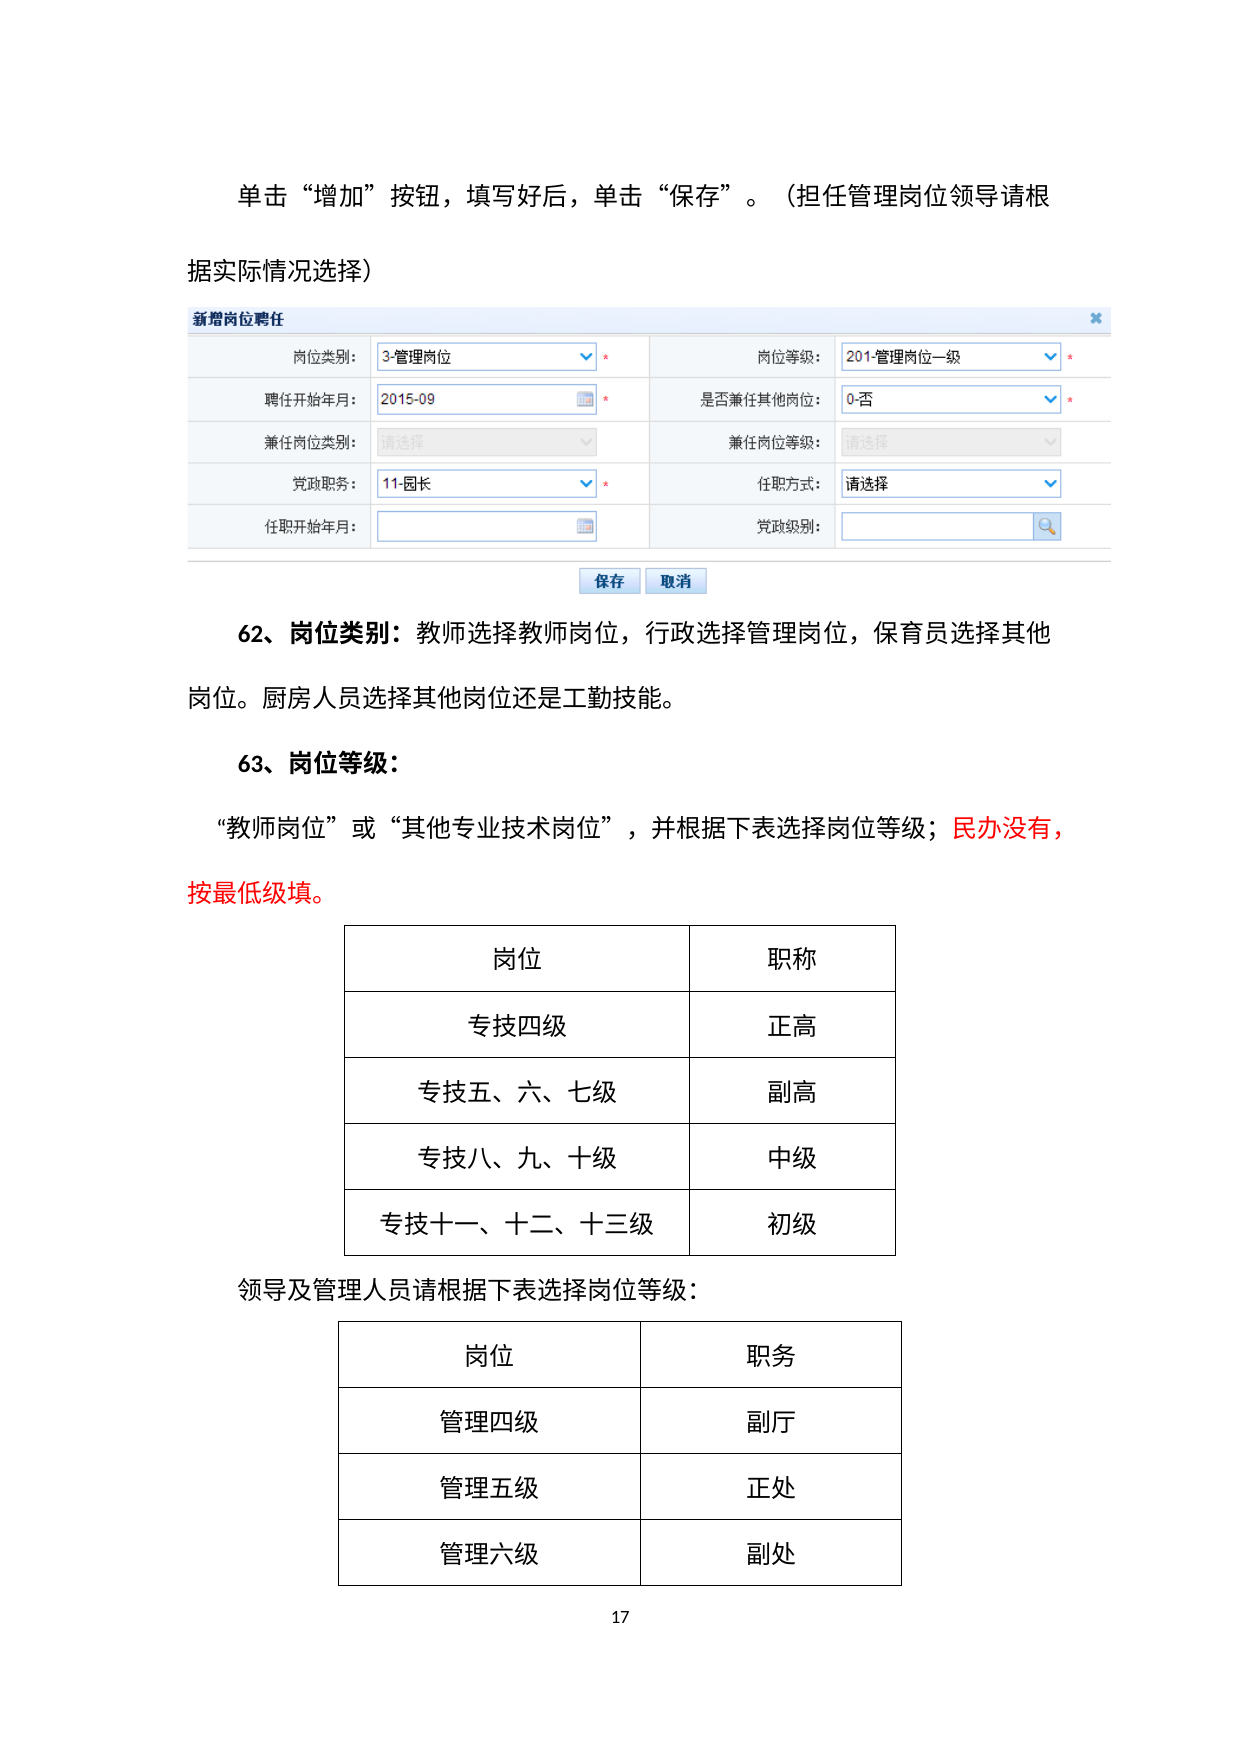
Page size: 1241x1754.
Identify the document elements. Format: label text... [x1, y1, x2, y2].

table_cell 副处 [641, 1520, 901, 1585]
table_cell 专技八、九、十级 [345, 1124, 689, 1189]
table_cell 正高 [690, 992, 895, 1057]
text 领导及管理人员请根据下表选择岗位等级： [187, 1256, 1053, 1321]
table_cell 初级 [690, 1190, 895, 1255]
table_cell 中级 [690, 1124, 895, 1189]
table_cell 副高 [690, 1058, 895, 1123]
table_header 岗位 [345, 926, 689, 991]
picture [187, 307, 1111, 600]
text 单击“增加”按钮，填写好后，单击“保存”。（担任管理岗位领导请根据实际情况选择） [187, 162, 1053, 302]
table_cell 副厅 [641, 1388, 901, 1453]
table_cell 专技四级 [345, 992, 689, 1057]
table_cell 管理五级 [339, 1454, 640, 1519]
table_cell 管理六级 [339, 1520, 640, 1585]
table_cell 管理四级 [339, 1388, 640, 1453]
table_header 岗位 [339, 1322, 640, 1387]
text 62、岗位类别：教师选择教师岗位，行政选择管理岗位，保育员选择其他岗位。厨房人员选择其他岗位还是工勤技能。 [187, 600, 1053, 729]
table_cell 专技五、六、七级 [345, 1058, 689, 1123]
table_header 职称 [690, 926, 895, 991]
text 63、岗位等级： [187, 729, 1053, 794]
text “教师岗位”或“其他专业技术岗位”，并根据下表选择岗位等级；民办没有，按最低级填。 [187, 794, 1053, 924]
table_header 职务 [641, 1322, 901, 1387]
table_cell 正处 [641, 1454, 901, 1519]
table_cell 专技十一、十二、十三级 [345, 1190, 689, 1255]
